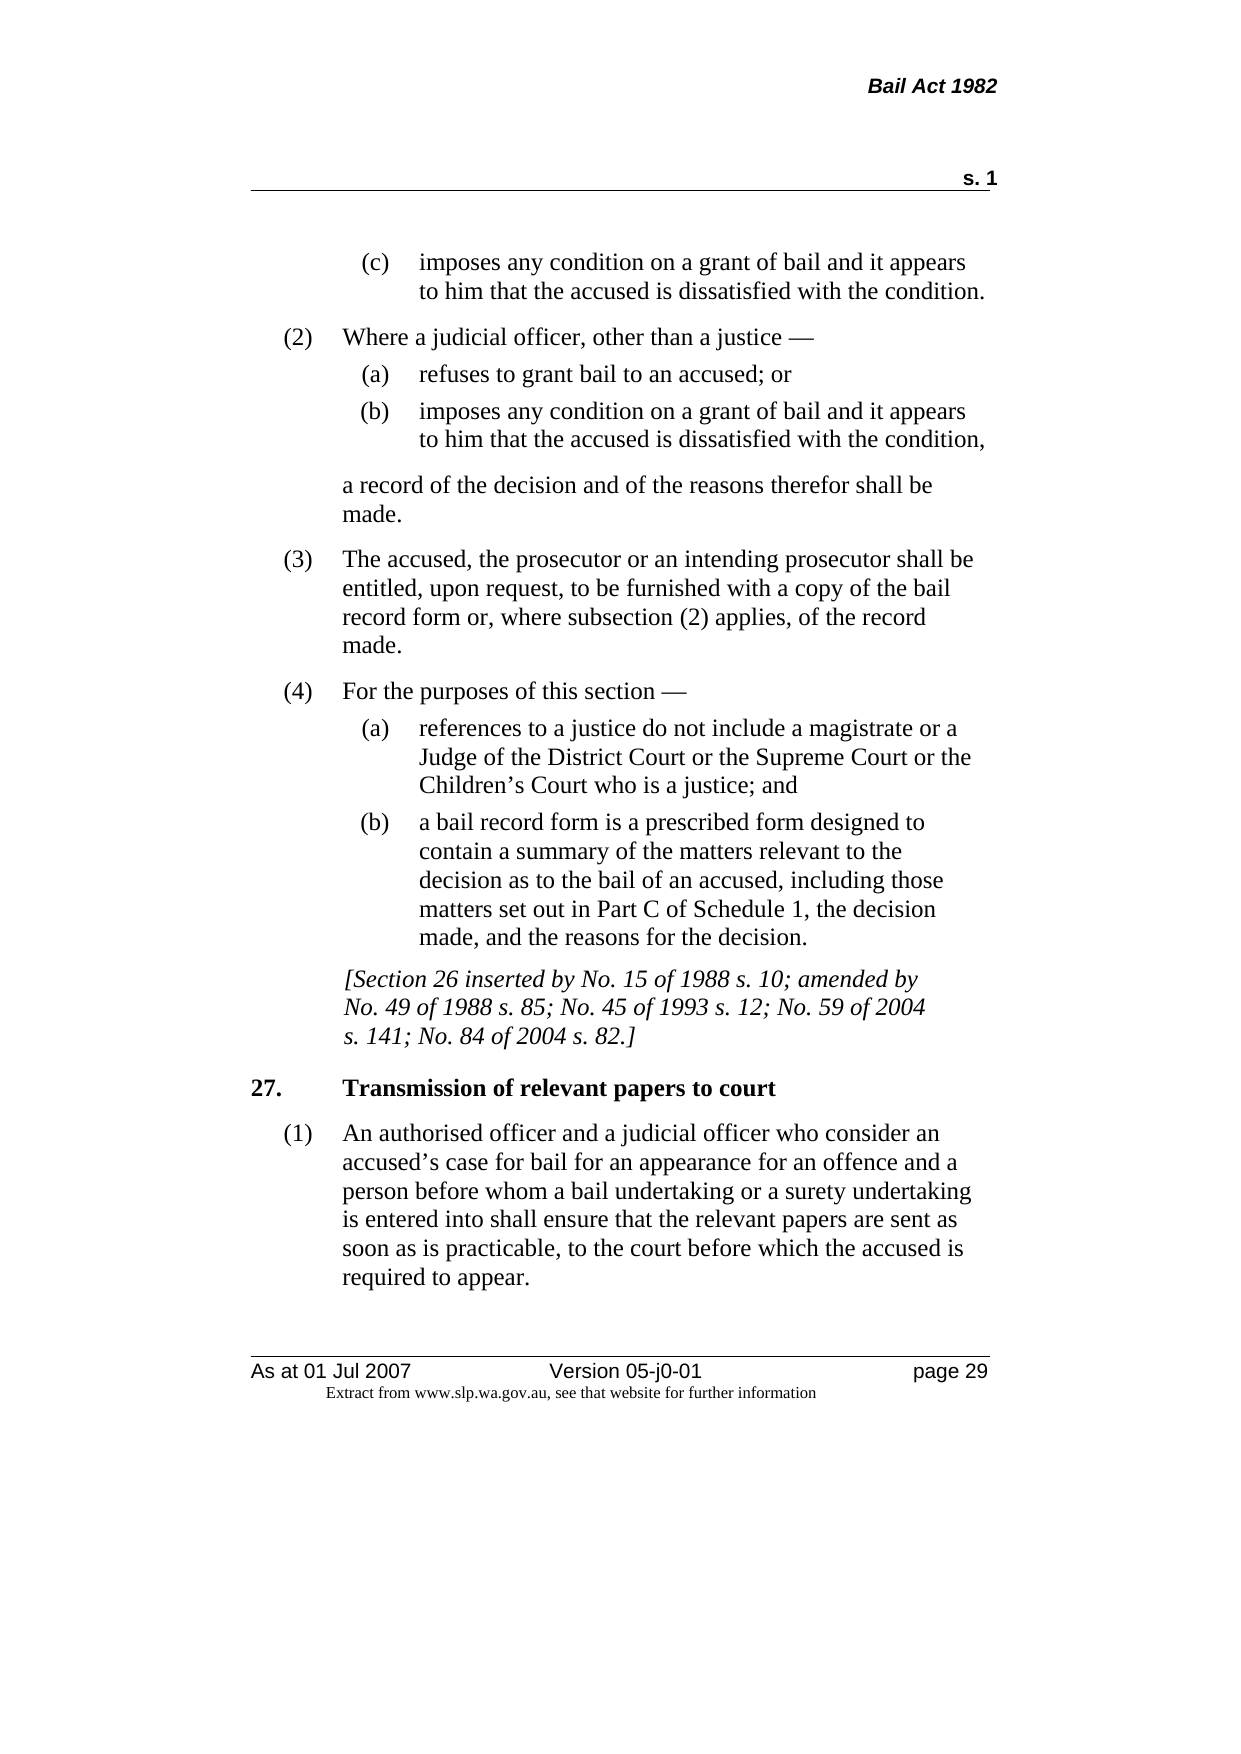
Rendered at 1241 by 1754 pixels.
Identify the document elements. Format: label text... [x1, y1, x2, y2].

text (a) references to a justice do not include a magistrate or a Judge of the District Court or the Supreme Court or the Children’s Court who is a justice; and [251, 713, 990, 799]
text a record of the decision and of the reasons therefor shall be made. [251, 470, 990, 527]
text (b) imposes any condition on a grant of bail and it appears to him that the accused is dissatisfied with the condition, [251, 396, 990, 453]
text (b) a bail record form is a prescribed form designed to contain a summary of the matters relevant to the decision as to the bail of an accused, including those matters set out in Part C of Schedule 1, the decision made, and the reasons for the decision. [251, 807, 990, 951]
text (2) Where a judicial officer, other than a justice — [251, 322, 990, 350]
text (3) The accused, the prosecutor or an intending prosecutor shall be entitled, upon request, to be furnished with a copy of the bail record form or, where subsection (2) applies, of the record made. [251, 544, 990, 659]
text (1) An authorised officer and a judicial officer who consider an accused’s case for bail for an appearance for an offence and a person before whom a bail undertaking or a surety undertaking is entered into shall ensure that the relevant papers are sent as soon as is practicable, to the court before which the accused is required to appear. [251, 1118, 990, 1291]
text (c) imposes any condition on a grant of bail and it appears to him that the accused is dissatisfied with the condition. [251, 247, 990, 305]
text (a) refuses to grant bail to an accused; or [251, 359, 990, 387]
subtitle 27. Transmission of relevant papers to court [251, 1073, 990, 1102]
text [Section 26 inserted by No. 15 of 1988 s. 10; amended by No. 49 of 1988 s. 85; No. 45 of 1993 s. 12; No. 59 of 2004 s. 141; No. 84 of 2004 s. 82.] [251, 964, 990, 1050]
text (4) For the purposes of this section — [251, 676, 990, 704]
